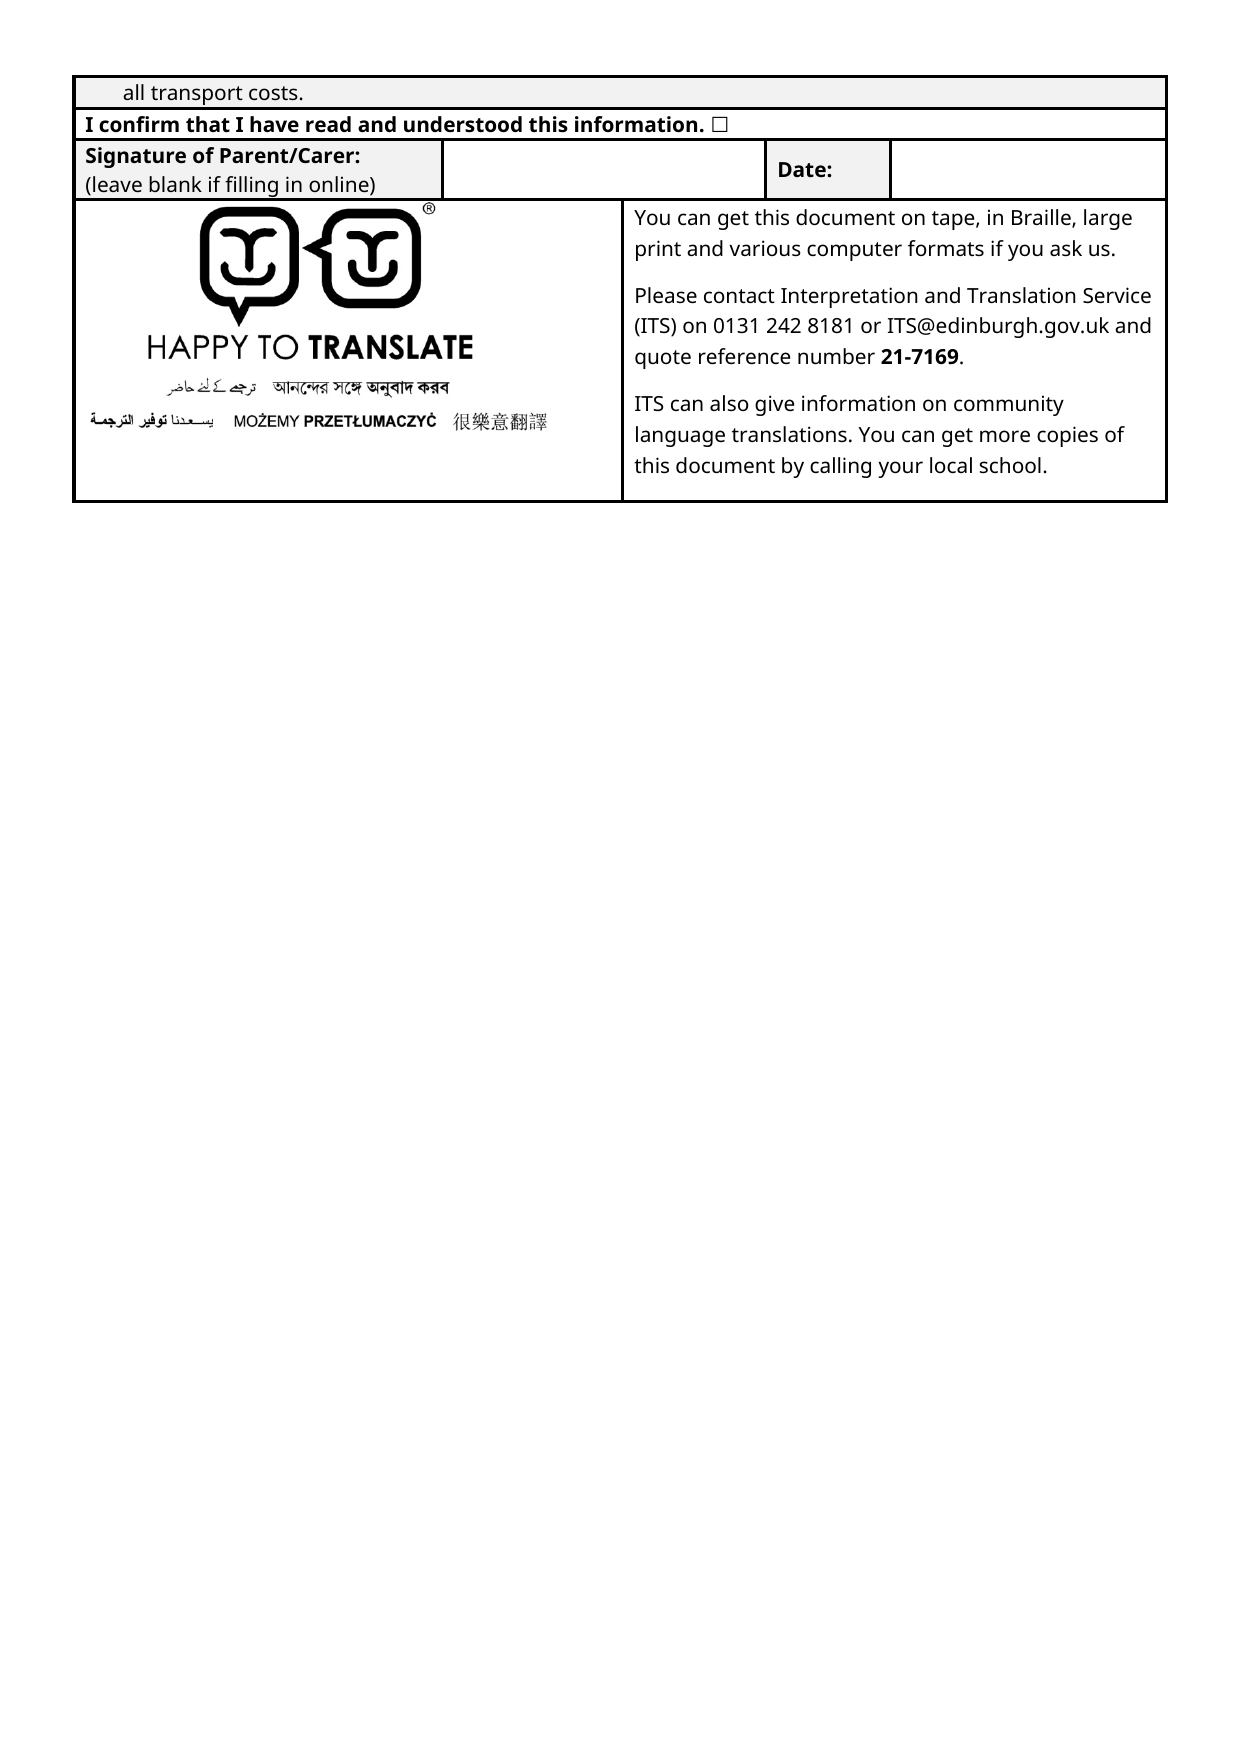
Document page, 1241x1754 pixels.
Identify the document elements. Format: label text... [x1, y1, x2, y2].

table_cell You can get this document on tape, in Braille, large print and various computer formats if you ask us. Please contact Interpretation and Translation Service (ITS) on 0131 242 8181 or ITS@edinburgh.gov.uk and quote reference number 21-7169. ITS can also give information on community language translations. You can get more copies of this document by calling your local school. [624, 201, 1165, 500]
table_cell [892, 141, 1165, 198]
table_cell [444, 141, 764, 198]
table_cell [76, 201, 621, 500]
table_cell Signature of Parent/Carer: (leave blank if filling in online) [76, 141, 441, 198]
picture [85, 201, 550, 434]
table_cell I confirm that I have read and understood this information. [76, 110, 1165, 138]
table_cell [76, 78, 1165, 107]
table_cell Date: [767, 141, 889, 198]
